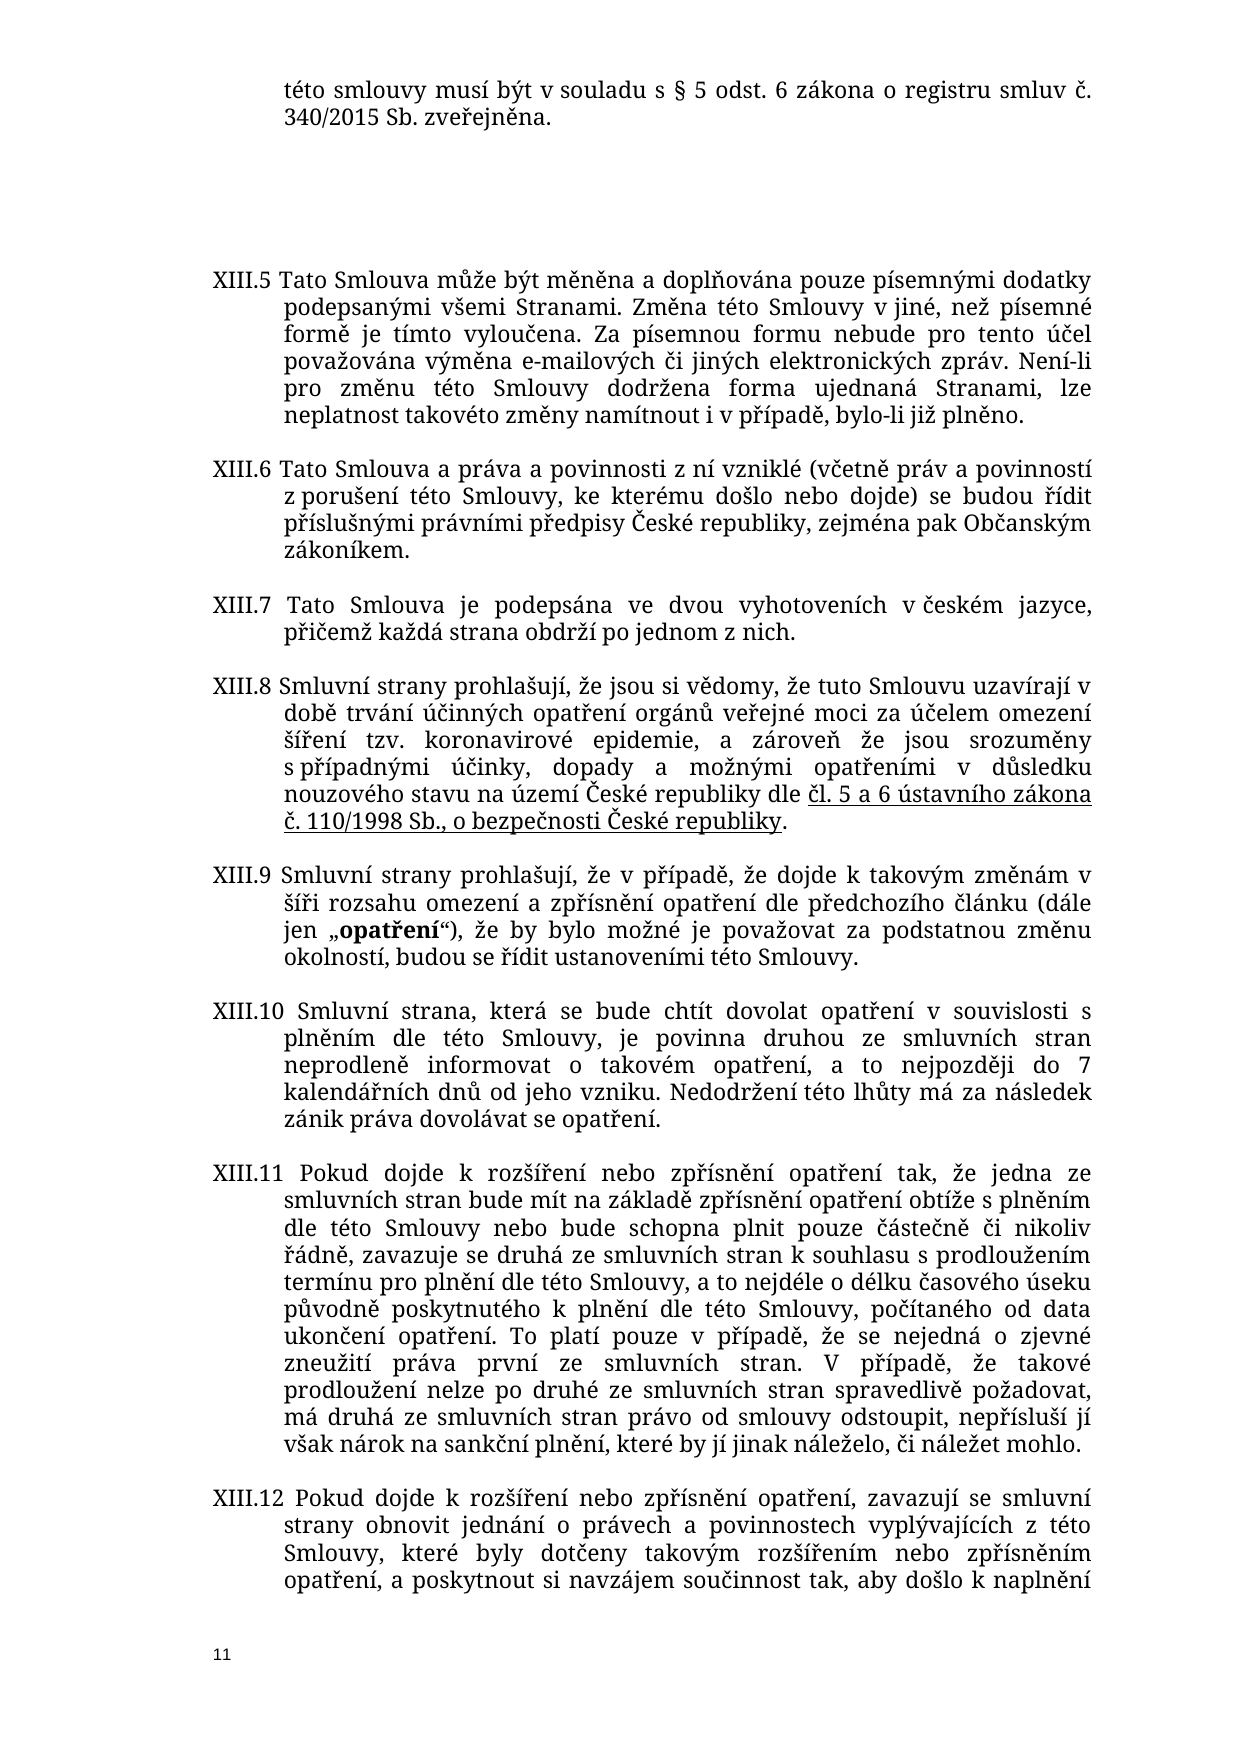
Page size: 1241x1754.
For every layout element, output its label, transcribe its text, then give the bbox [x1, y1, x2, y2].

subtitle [213, 1485, 1092, 1593]
subtitle XIII.9 Smluvní strany prohlašují, že v případě, že dojde k takovým změnám v šíři rozsahu omezení a zpřísnění opatření dle předchozího článku (dále jen „opatření“), že by bylo možné je považovat za podstatnou změnu okolností, budou se řídit ustanoveními této Smlouvy. [213, 862, 1092, 971]
subtitle XIII.8 Smluvní strany prohlašují, že jsou si vědomy, že tuto Smlouvu uzavírají v době trvání účinných opatření orgánů veřejné moci za účelem omezení šíření tzv. koronavirové epidemie, a zároveň že jsou srozuměny s případnými účinky, dopady a možnými opatřeními v důsledku nouzového stavu na území České republiky dle čl. 5 a 6 ústavního zákona č. 110/1998 Sb., o bezpečnosti České republiky. [213, 673, 1092, 835]
subtitle XIII.10 Smluvní strana, která se bude chtít dovolat opatření v souvislosti s plněním dle této Smlouvy, je povinna druhou ze smluvních stran neprodleně informovat o takovém opatření, a to nejpozději do 7 kalendářních dnů od jeho vzniku. Nedodržení této lhůty má za následek zánik práva dovolávat se opatření. [213, 998, 1092, 1133]
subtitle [213, 77, 1092, 131]
subtitle XIII.6 Tato Smlouva a práva a povinnosti z ní vzniklé (včetně práv a povinností z porušení této Smlouvy, ke kterému došlo nebo dojde) se budou řídit příslušnými právními předpisy České republiky, zejména pak Občanským zákoníkem. [213, 456, 1092, 564]
subtitle XIII.5 Tato Smlouva může být měněna a doplňována pouze písemnými dodatky podepsanými všemi Stranami. Změna této Smlouvy v jiné, než písemné formě je tímto vyloučena. Za písemnou formu nebude pro tento účel považována výměna e-mailových či jiných elektronických zpráv. Není-li pro změnu této Smlouvy dodržena forma ujednaná Stranami, lze neplatnost takovéto změny namítnout i v případě, bylo-li již plněno. [213, 266, 1092, 429]
subtitle XIII.7 Tato Smlouva je podepsána ve dvou vyhotoveních v českém jazyce, přičemž každá strana obdrží po jednom z nich. [213, 591, 1092, 646]
subtitle XIII.11 Pokud dojde k rozšíření nebo zpřísnění opatření tak, že jedna ze smluvních stran bude mít na základě zpřísnění opatření obtíže s plněním dle této Smlouvy nebo bude schopna plnit pouze částečně či nikoliv řádně, zavazuje se druhá ze smluvních stran k souhlasu s prodloužením termínu pro plnění dle této Smlouvy, a to nejdéle o délku časového úseku původně poskytnutého k plnění dle této Smlouvy, počítaného od data ukončení opatření. To platí pouze v případě, že se nejedná o zjevné zneužití práva první ze smluvních stran. V případě, že takové prodloužení nelze po druhé ze smluvních stran spravedlivě požadovat, má druhá ze smluvních stran právo od smlouvy odstoupit, nepřísluší jí však nárok na sankční plnění, které by jí jinak náleželo, či náležet mohlo. [213, 1160, 1092, 1458]
